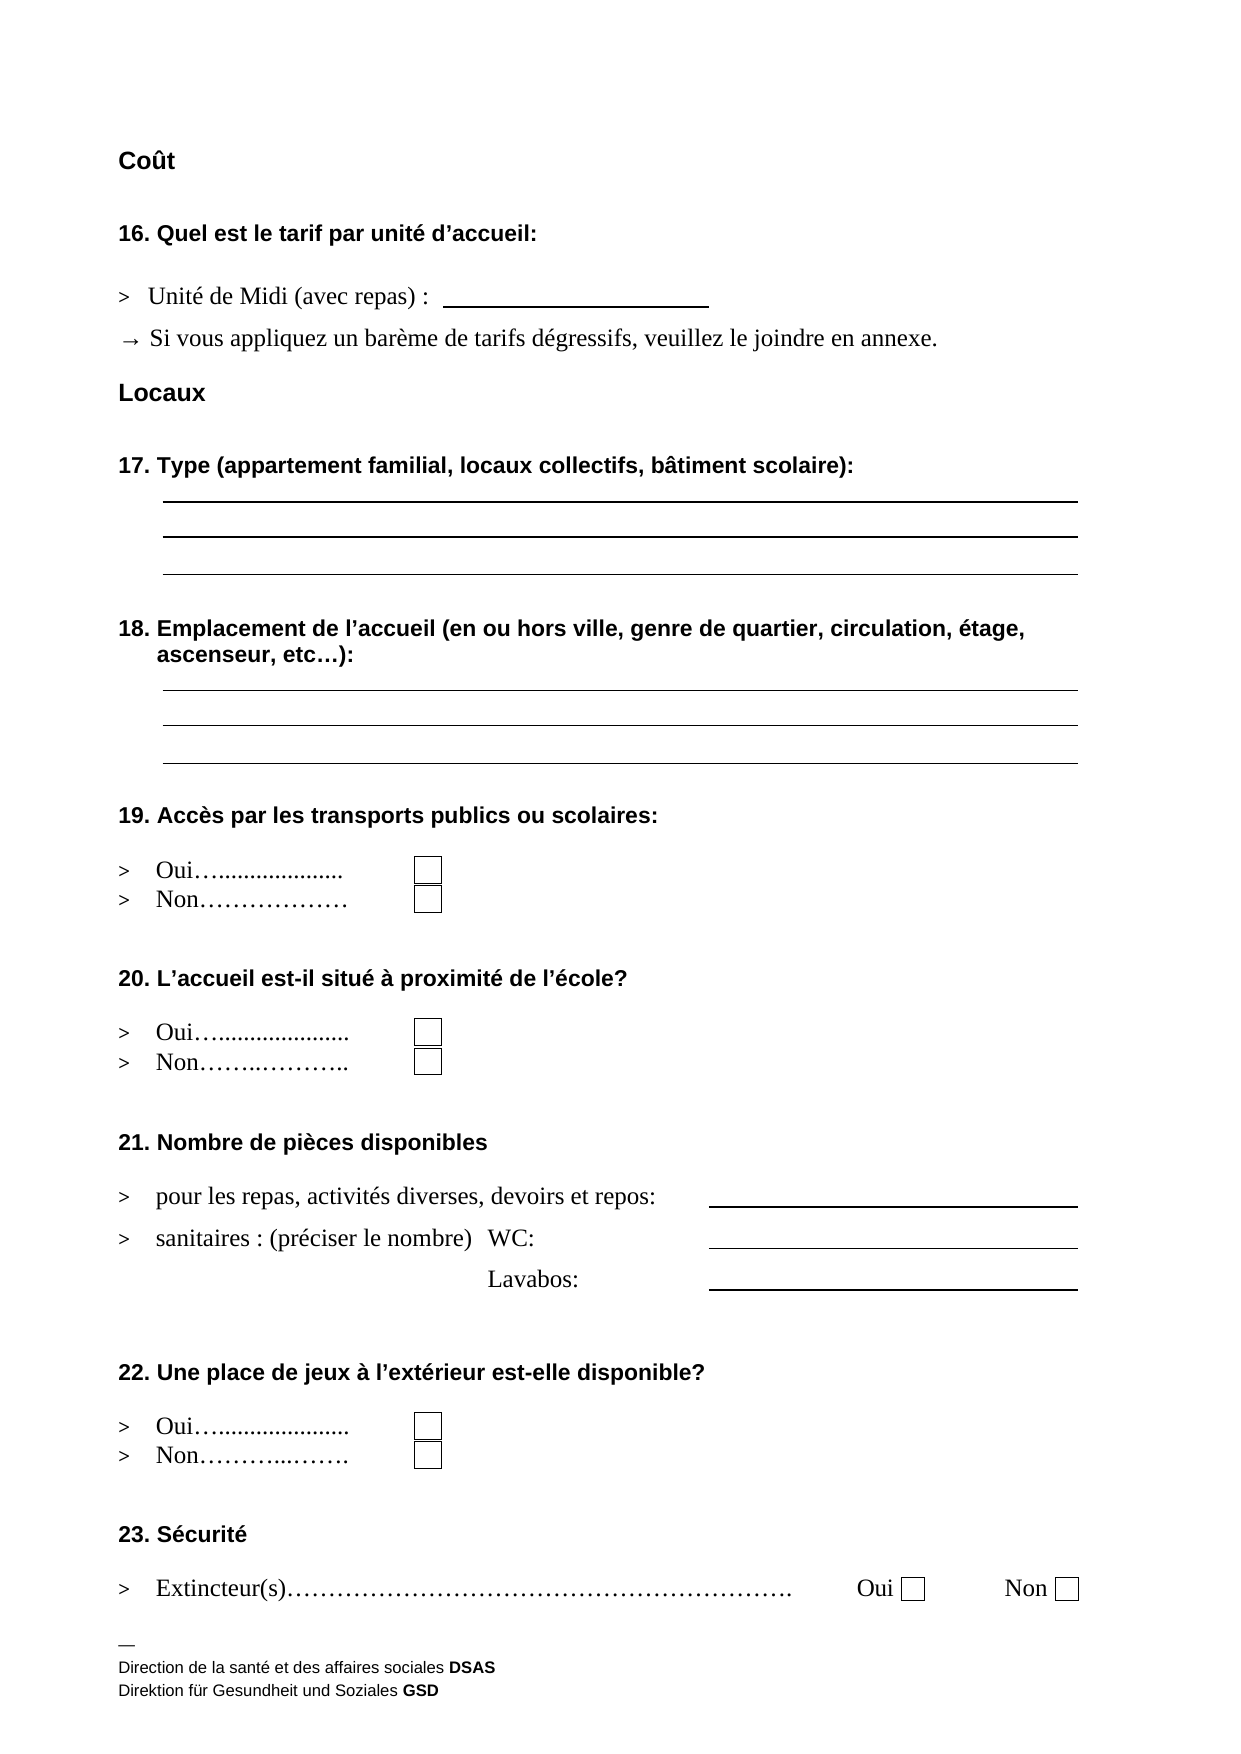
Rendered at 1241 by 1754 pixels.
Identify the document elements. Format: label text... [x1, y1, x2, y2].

text Nombre de pièces disponibles [118, 1128, 1122, 1155]
text Locaux [118, 378, 1122, 407]
text Quel est le tarif par unité d’accueil: [118, 220, 1122, 246]
text Emplacement de l’accueil (en ou hors ville, genre de quartier, circulation, étage, ascenseur, etc…): [118, 614, 1122, 667]
text Oui…..................... [118, 1411, 1122, 1440]
text Extincteur(s)……………………………………………………. Oui Non [118, 1573, 1122, 1602]
text Oui….................... [118, 855, 1122, 884]
text L’accueil est-il situé à proximité de l’école? [118, 965, 1122, 991]
text Non……………… [118, 884, 1122, 913]
text Non………...……. [118, 1440, 1122, 1469]
text Lavabos: [118, 1264, 1122, 1293]
text Unité de Midi (avec repas) : [118, 281, 1122, 310]
text Coût [118, 146, 1122, 175]
text pour les repas, activités diverses, devoirs et repos: [118, 1181, 1122, 1210]
text Oui…..................... [118, 1017, 1122, 1047]
text Une place de jeux à l’extérieur est-elle disponible? [118, 1358, 1122, 1385]
text Accès par les transports publics ou scolaires: [118, 802, 1122, 828]
text Type (appartement familial, locaux collectifs, bâtiment scolaire): [118, 452, 1122, 478]
text Non……..……….. [118, 1047, 1122, 1076]
text → Si vous appliquez un barème de tarifs dégressifs, veuillez le joindre en annexe. [118, 323, 1122, 352]
text sanitaires : (préciser le nombre) WC: [118, 1223, 1122, 1252]
text Sécurité [118, 1521, 1122, 1547]
